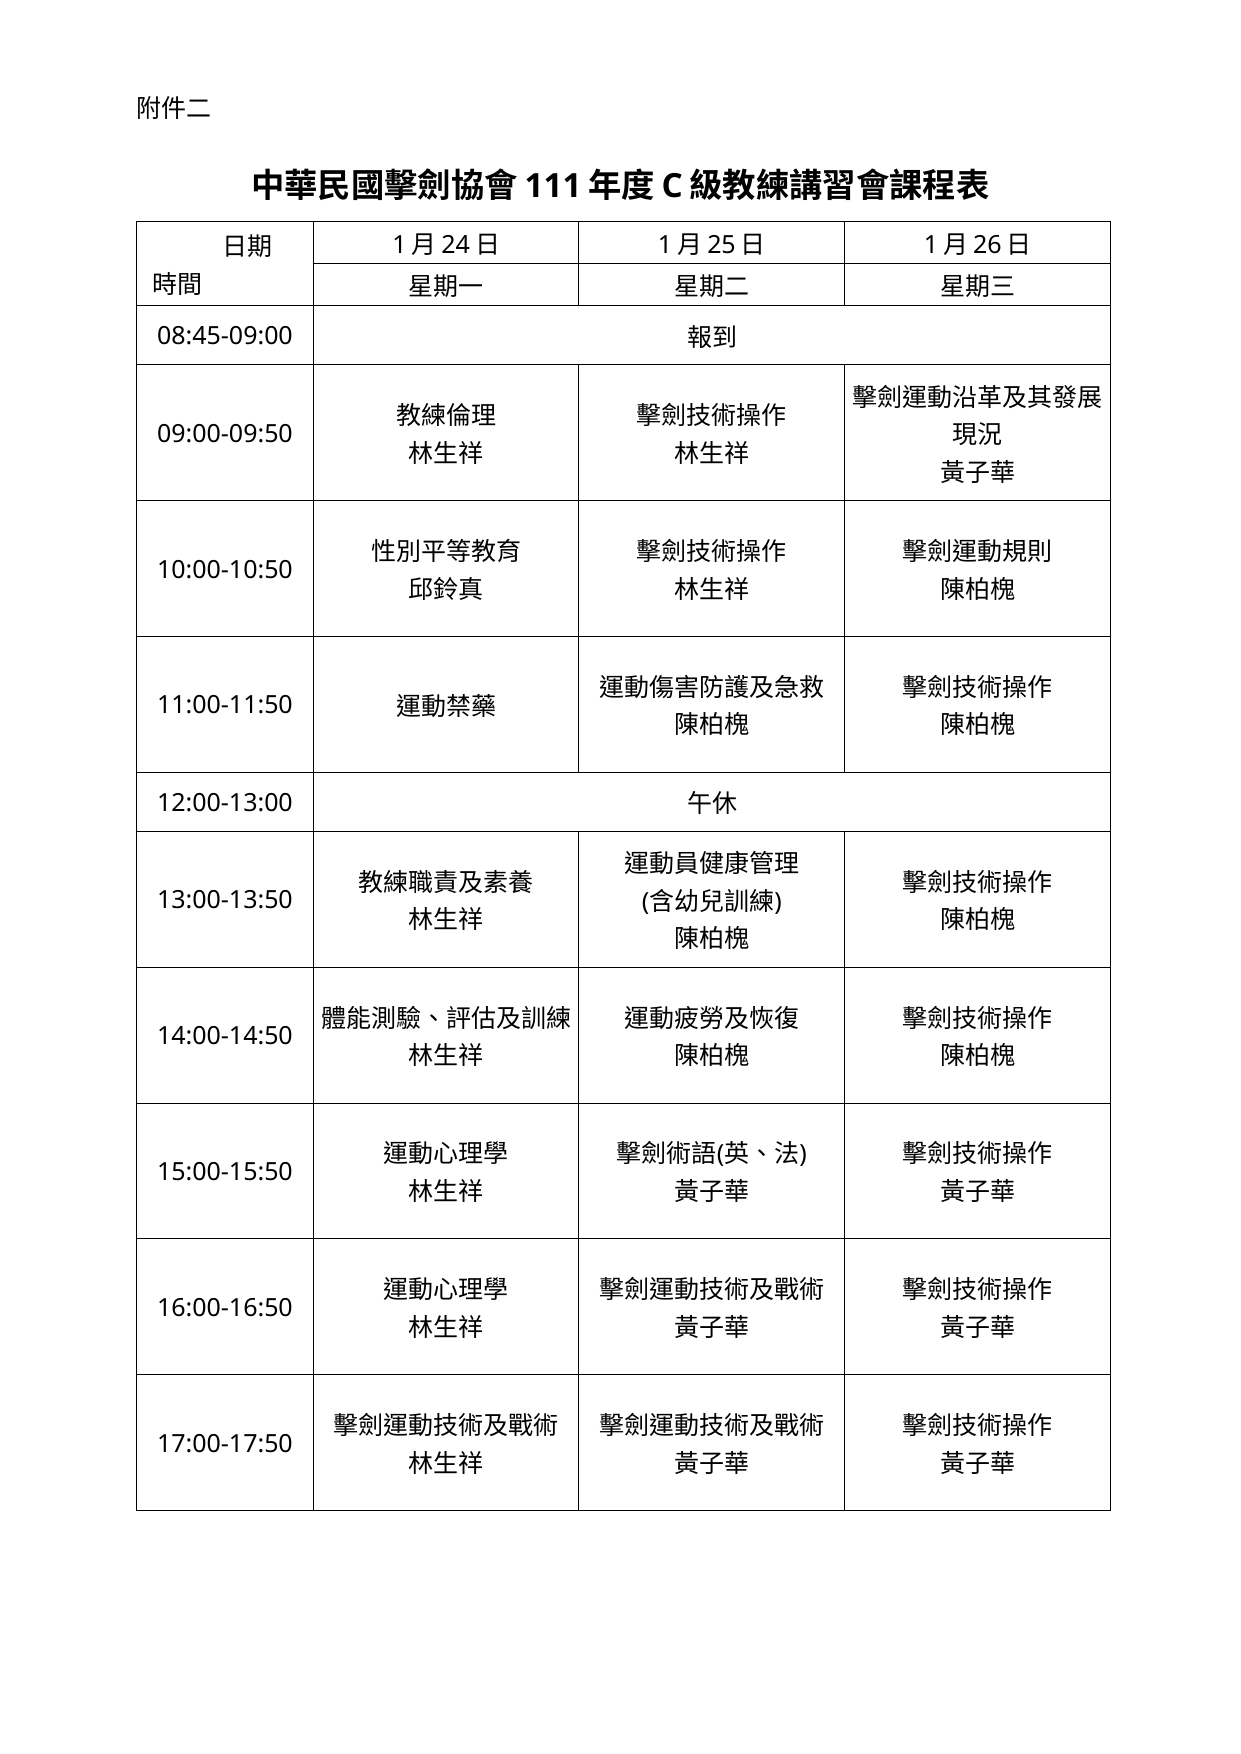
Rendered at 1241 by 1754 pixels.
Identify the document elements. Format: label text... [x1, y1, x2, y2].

table_cell 擊劍技術操作 陳柏槐 [845, 832, 1110, 967]
table_cell 星期三 [845, 264, 1110, 305]
table_cell 擊劍運動沿革及其發展現況 黃子華 [845, 365, 1110, 500]
table_cell 擊劍技術操作 黃子華 [845, 1104, 1110, 1238]
table_cell 星期一 [314, 264, 578, 305]
table_cell 報到 [314, 306, 1110, 364]
table_cell 08:45-09:00 [137, 306, 313, 364]
table_cell 擊劍技術操作 陳柏槐 [845, 637, 1110, 772]
table_cell 運動心理學 林生祥 [314, 1239, 578, 1374]
table_cell 17:00-17:50 [137, 1375, 313, 1510]
table_cell 教練倫理 林生祥 [314, 365, 578, 500]
table_cell 午休 [314, 773, 1110, 831]
table_cell 運動傷害防護及急救 陳柏槐 [579, 637, 844, 772]
table_header 1月26日 [845, 222, 1110, 263]
table_cell 擊劍技術操作 林生祥 [579, 501, 844, 636]
table_cell 運動心理學 林生祥 [314, 1104, 578, 1238]
table_cell 09:00-09:50 [137, 365, 313, 500]
table_cell 擊劍運動技術及戰術 林生祥 [314, 1375, 578, 1510]
table_cell 星期二 [579, 264, 844, 305]
table_cell 擊劍術語(英、法) 黃子華 [579, 1104, 844, 1238]
table_header 1月25日 [579, 222, 844, 263]
table_cell 擊劍運動技術及戰術 黃子華 [579, 1375, 844, 1510]
table_cell 性別平等教育 邱鈴真 [314, 501, 578, 636]
table_cell 16:00-16:50 [137, 1239, 313, 1374]
table_cell 11:00-11:50 [137, 637, 313, 772]
table_header 1月24日 [314, 222, 578, 263]
table_cell 擊劍運動技術及戰術 黃子華 [579, 1239, 844, 1374]
table_cell 擊劍技術操作 林生祥 [579, 365, 844, 500]
table_cell 10:00-10:50 [137, 501, 313, 636]
table_cell 擊劍技術操作 陳柏槐 [845, 968, 1110, 1102]
table_cell 運動員健康管理 (含幼兒訓練) 陳柏槐 [579, 832, 844, 967]
table_cell 擊劍技術操作 黃子華 [845, 1239, 1110, 1374]
table_cell 13:00-13:50 [137, 832, 313, 967]
table_cell 12:00-13:00 [137, 773, 313, 831]
table_cell 15:00-15:50 [137, 1104, 313, 1238]
table_cell 運動禁藥 [314, 637, 578, 772]
table_cell 運動疲勞及恢復 陳柏槐 [579, 968, 844, 1102]
table_cell 擊劍技術操作 黃子華 [845, 1375, 1110, 1510]
text 中華民國擊劍協會111年度C級教練講習會課程表 [136, 146, 1104, 221]
table_cell 體能測驗、評估及訓練 林生祥 [314, 968, 578, 1102]
table_cell 教練職責及素養 林生祥 [314, 832, 578, 967]
table_cell 14:00-14:50 [137, 968, 313, 1102]
table_cell 擊劍運動規則 陳柏槐 [845, 501, 1110, 636]
table_header 日期 時間 [137, 222, 313, 305]
